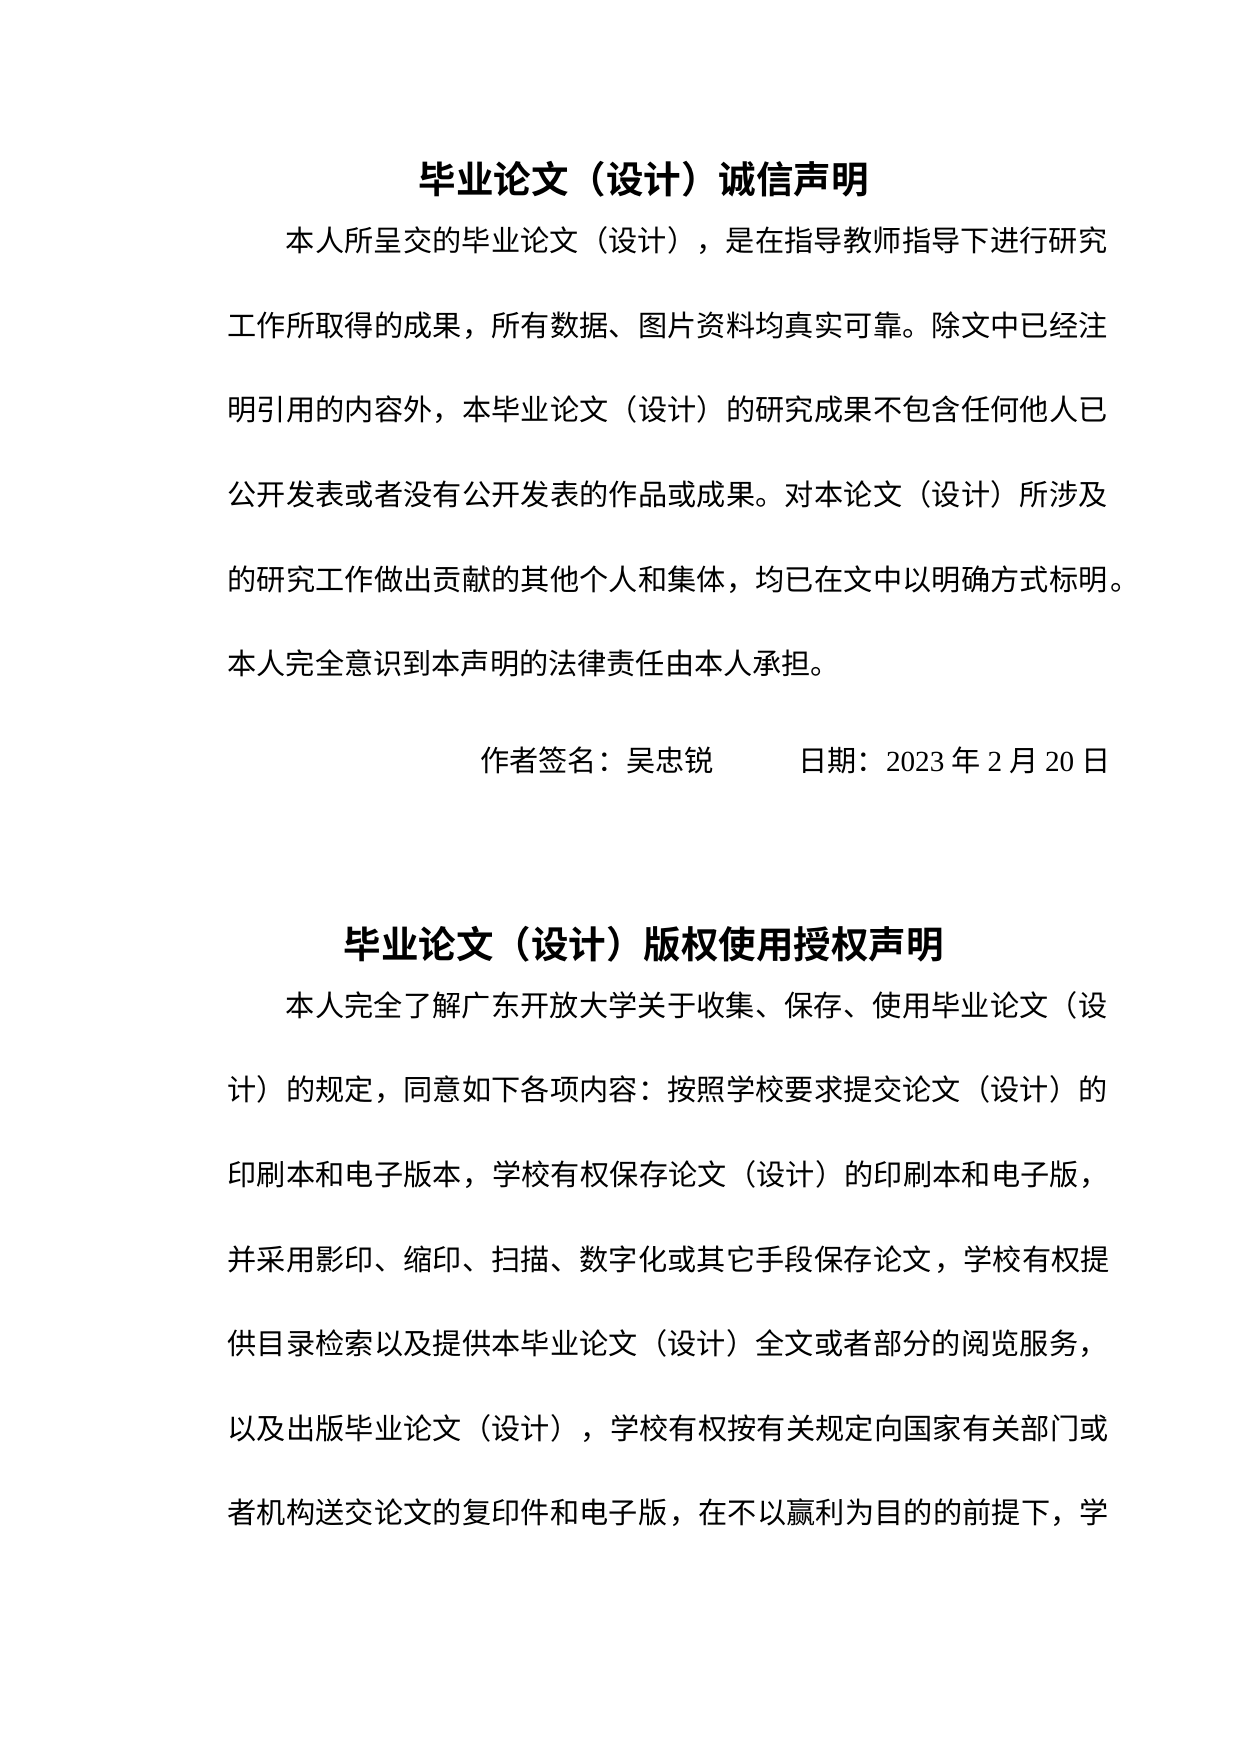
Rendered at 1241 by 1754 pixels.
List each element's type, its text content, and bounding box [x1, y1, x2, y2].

text 毕业论文（设计）版权使用授权声明 [177, 914, 1110, 969]
text 本人所呈交的毕业论文（设计），是在指导教师指导下进行研究工作所取得的成果，所有数据、图片资料均真实可靠。除文中已经注明引用的内容外，本毕业论文（设计）的研究成果不包含任何他人已公开发表或者没有公开发表的作品或成果。对本论文（设计）所涉及的研究工作做出贡献的其他个人和集体，均已在文中以明确方式标明。本人完全意识到本声明的法律责任由本人承担。 [227, 218, 1110, 683]
text 毕业论文（设计）诚信声明 [177, 150, 1110, 204]
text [227, 982, 1110, 1532]
text 作者签名：吴忠锐 日期：2023 年 2 月 20 日 [177, 738, 1110, 780]
